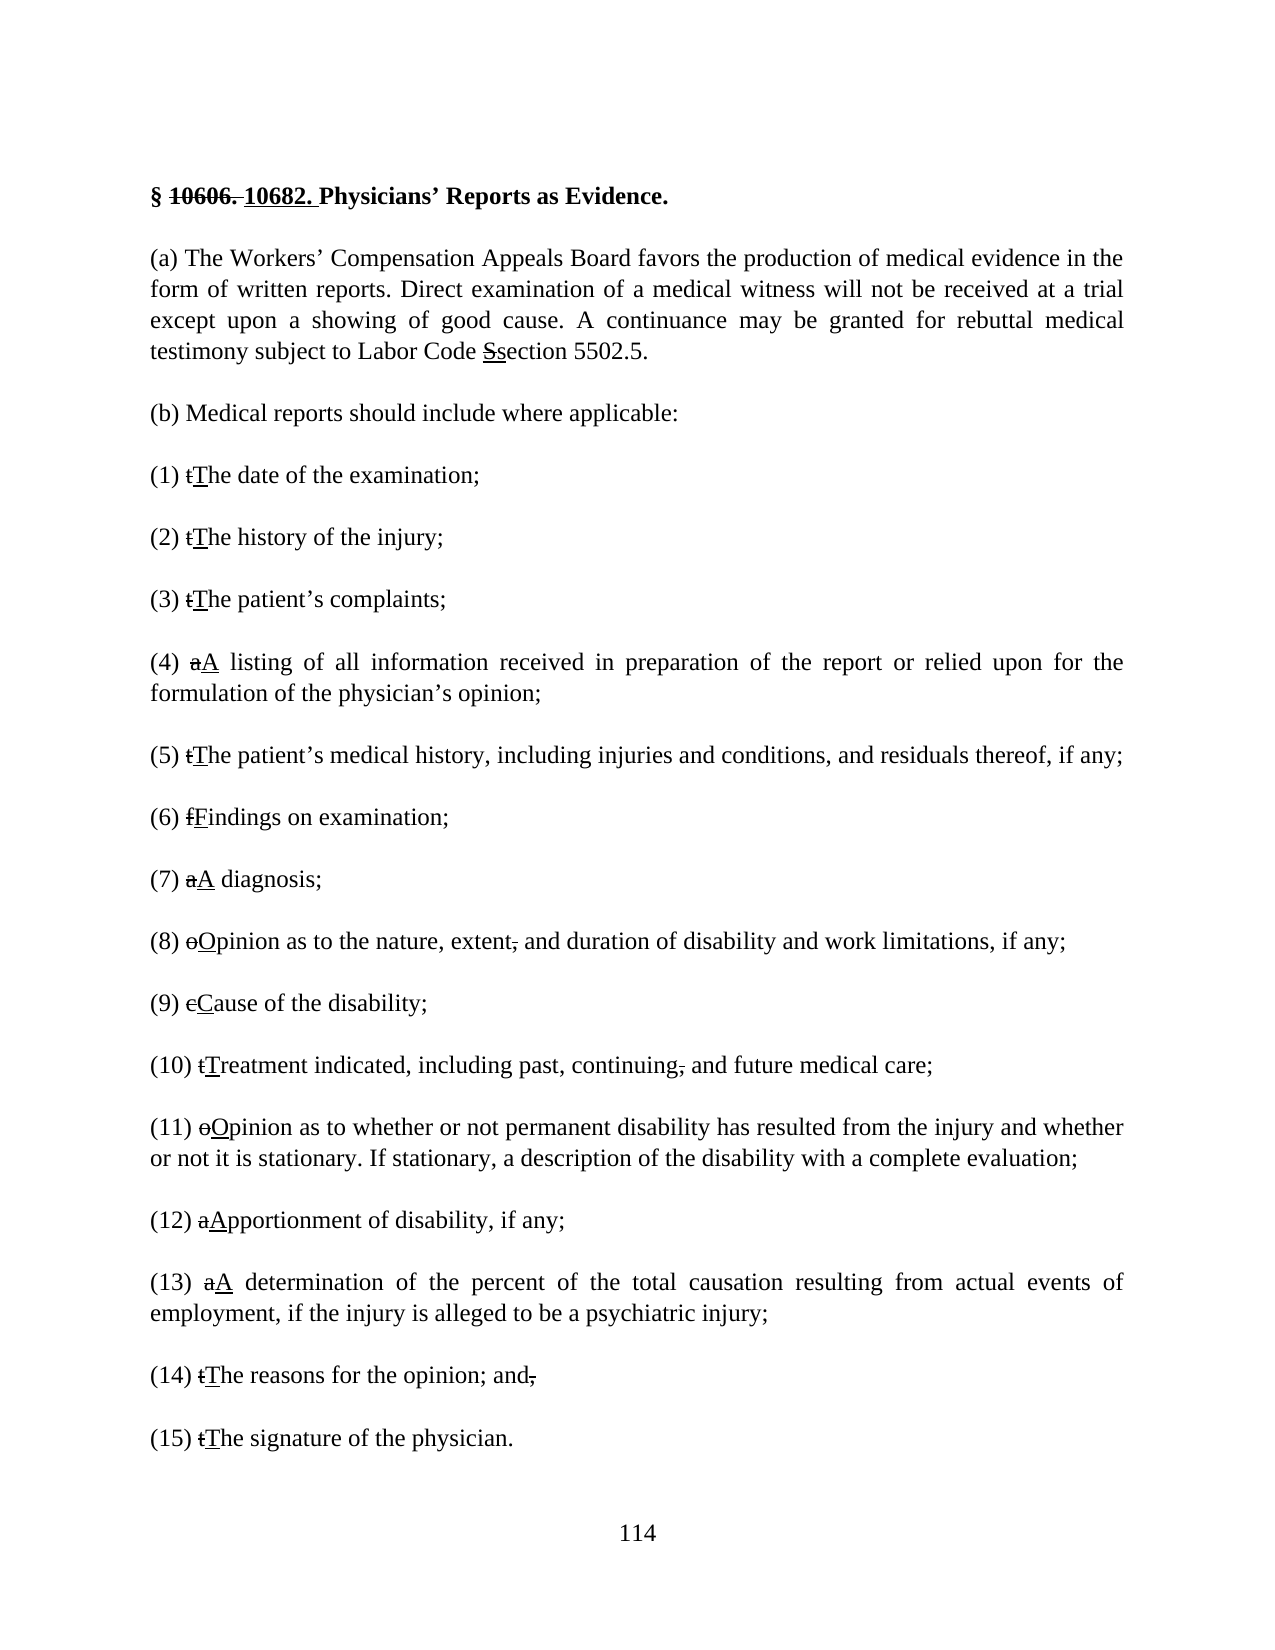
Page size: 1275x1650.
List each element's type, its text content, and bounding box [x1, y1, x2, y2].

text (a) The Workers’ Compensation Appeals Board favors the production of medical evidence in the form of written reports. Direct examination of a medical witness will not be received at a trial except upon a showing of good cause. A continuance may be granted for rebuttal medical testimony subject to Labor Code Ssection 5502.5. [150, 243, 1125, 365]
text § 10606. 10682. Physicians’ Reports as Evidence. [150, 181, 1125, 210]
text (11) oOpinion as to whether or not permanent disability has resulted from the injury and whether or not it is stationary. If stationary, a description of the disability with a complete evaluation; [150, 1112, 1125, 1172]
text (8) oOpinion as to the nature, extent, and duration of disability and work limitations, if any; [150, 926, 1125, 955]
text (15) tThe signature of the physician. [150, 1423, 1125, 1451]
text (9) cCause of the disability; [150, 988, 1125, 1017]
text (2) tThe history of the injury; [150, 522, 1125, 551]
text (3) tThe patient’s complaints; [150, 584, 1125, 613]
text (4) aA listing of all information received in preparation of the report or relied upon for the formulation of the physician’s opinion; [150, 647, 1125, 706]
text (5) tThe patient’s medical history, including injuries and conditions, and residuals thereof, if any; [150, 740, 1125, 768]
text (14) tThe reasons for the opinion; and, [150, 1361, 1125, 1389]
text (6) fFindings on examination; [150, 802, 1125, 831]
text (7) aA diagnosis; [150, 864, 1125, 893]
text (b) Medical reports should include where applicable: [150, 398, 1125, 427]
text (12) aApportionment of disability, if any; [150, 1205, 1125, 1234]
text (13) aA determination of the percent of the total causation resulting from actual events of employment, if the injury is alleged to be a psychiatric injury; [150, 1267, 1125, 1327]
text (1) tThe date of the examination; [150, 460, 1125, 489]
text (10) tTreatment indicated, including past, continuing, and future medical care; [150, 1050, 1125, 1079]
